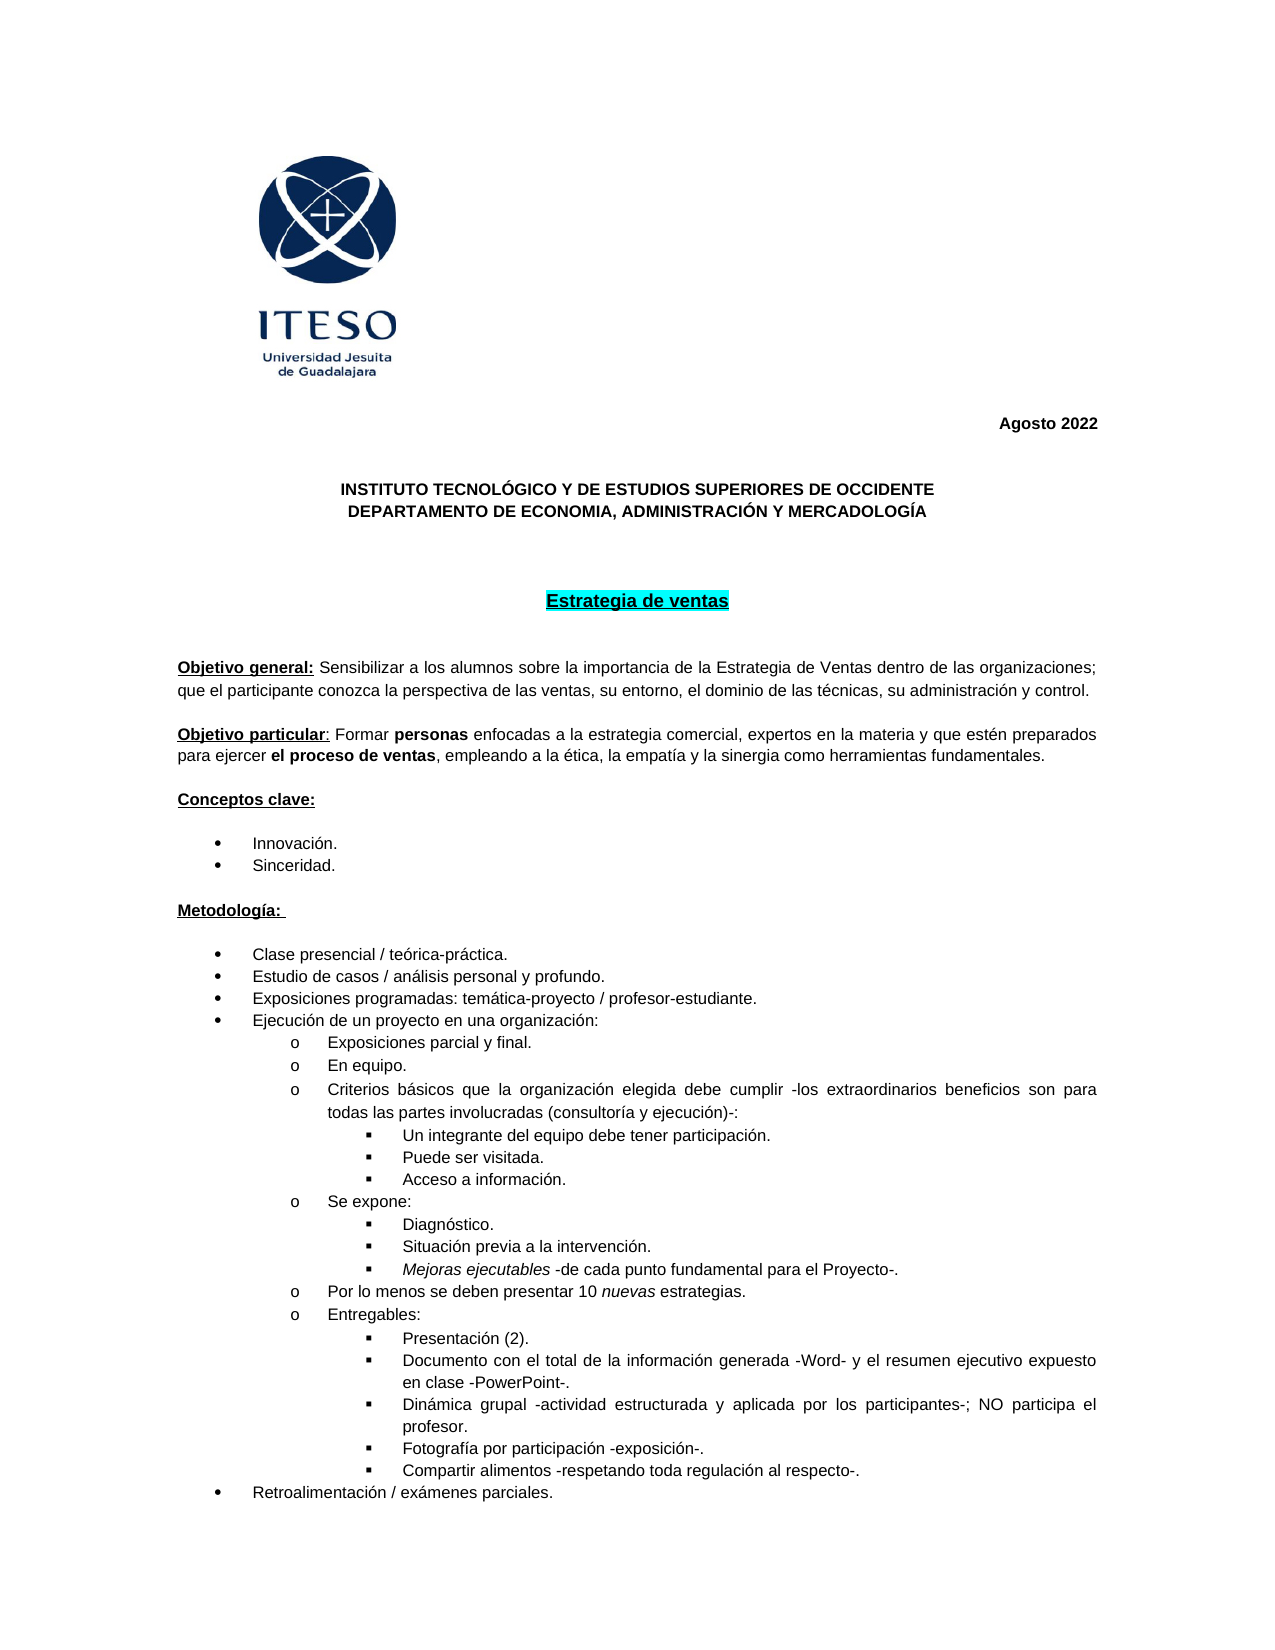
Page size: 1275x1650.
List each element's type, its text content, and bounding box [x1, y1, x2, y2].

text INSTITUTO TECNOLÓGICO Y DE ESTUDIOS SUPERIORES DE OCCIDENTE [177, 480, 1098, 499]
list Acceso a información. [365, 1169, 1098, 1189]
list Criterios básicos que la organización elegida debe cumplir -los extraordinarios beneficios son para todas las partes involucradas (consultoría y ejecución)-: [290, 1080, 1098, 1122]
list Exposiciones parcial y final. [290, 1033, 1098, 1053]
text DEPARTAMENTO DE ECONOMIA, ADMINISTRACIÓN Y MERCADOLOGÍA [177, 502, 1098, 521]
list Dinámica grupal -actividad estructurada y aplicada por los participantes-; NO participa el profesor. [365, 1395, 1098, 1436]
list Mejoras ejecutables -de cada punto fundamental para el Proyecto-. [365, 1259, 1098, 1279]
list Compartir alimentos -respetando toda regulación al respecto-. [365, 1461, 1098, 1480]
list Por lo menos se deben presentar 10 nuevas estrategias. [290, 1281, 1098, 1302]
list Diagnóstico. [365, 1215, 1098, 1234]
list Puede ser visitada. [365, 1147, 1098, 1167]
list En equipo. [290, 1056, 1098, 1077]
list Fotografía por participación -exposición-. [365, 1439, 1098, 1458]
picture [177, 147, 478, 388]
list Estudio de casos / análisis personal y profundo. [215, 966, 1098, 986]
list Documento con el total de la información generada -Word- y el resumen ejecutivo expuesto en clase -PowerPoint-. [365, 1351, 1098, 1392]
list Se expone: [290, 1192, 1098, 1212]
list Clase presencial / teórica-práctica. [215, 944, 1098, 963]
list Exposiciones programadas: temática-proyecto / profesor-estudiante. [215, 988, 1098, 1008]
list Entregables: [290, 1305, 1098, 1326]
list Sinceridad. [215, 856, 1098, 876]
list Innovación. [215, 834, 1098, 853]
list Un integrante del equipo debe tener participación. [365, 1125, 1098, 1144]
text Agosto 2022 [177, 414, 1098, 433]
text Objetivo general: Sensibilizar a los alumnos sobre la importancia de la Estrategia de Ventas dentro de las organizaciones; que el participante conozca la perspectiva de las ventas, su entorno, el dominio de las técnicas, su administración y control. [177, 658, 1098, 699]
list Situación previa a la intervención. [365, 1237, 1098, 1257]
text Conceptos clave: [177, 790, 1098, 809]
text Metodología: [177, 900, 1098, 919]
list Retroalimentación / exámenes parciales. [215, 1483, 1098, 1502]
list Ejecución de un proyecto en una organización: [215, 1011, 1098, 1030]
text Estrategia de ventas [177, 589, 1098, 611]
list Presentación (2). [365, 1329, 1098, 1348]
text Objetivo particular: Formar personas enfocadas a la estrategia comercial, expertos en la materia y que estén preparados para ejercer el proceso de ventas, empleando a la ética, la empatía y la sinergia como herramientas fundamentales. [177, 724, 1098, 765]
